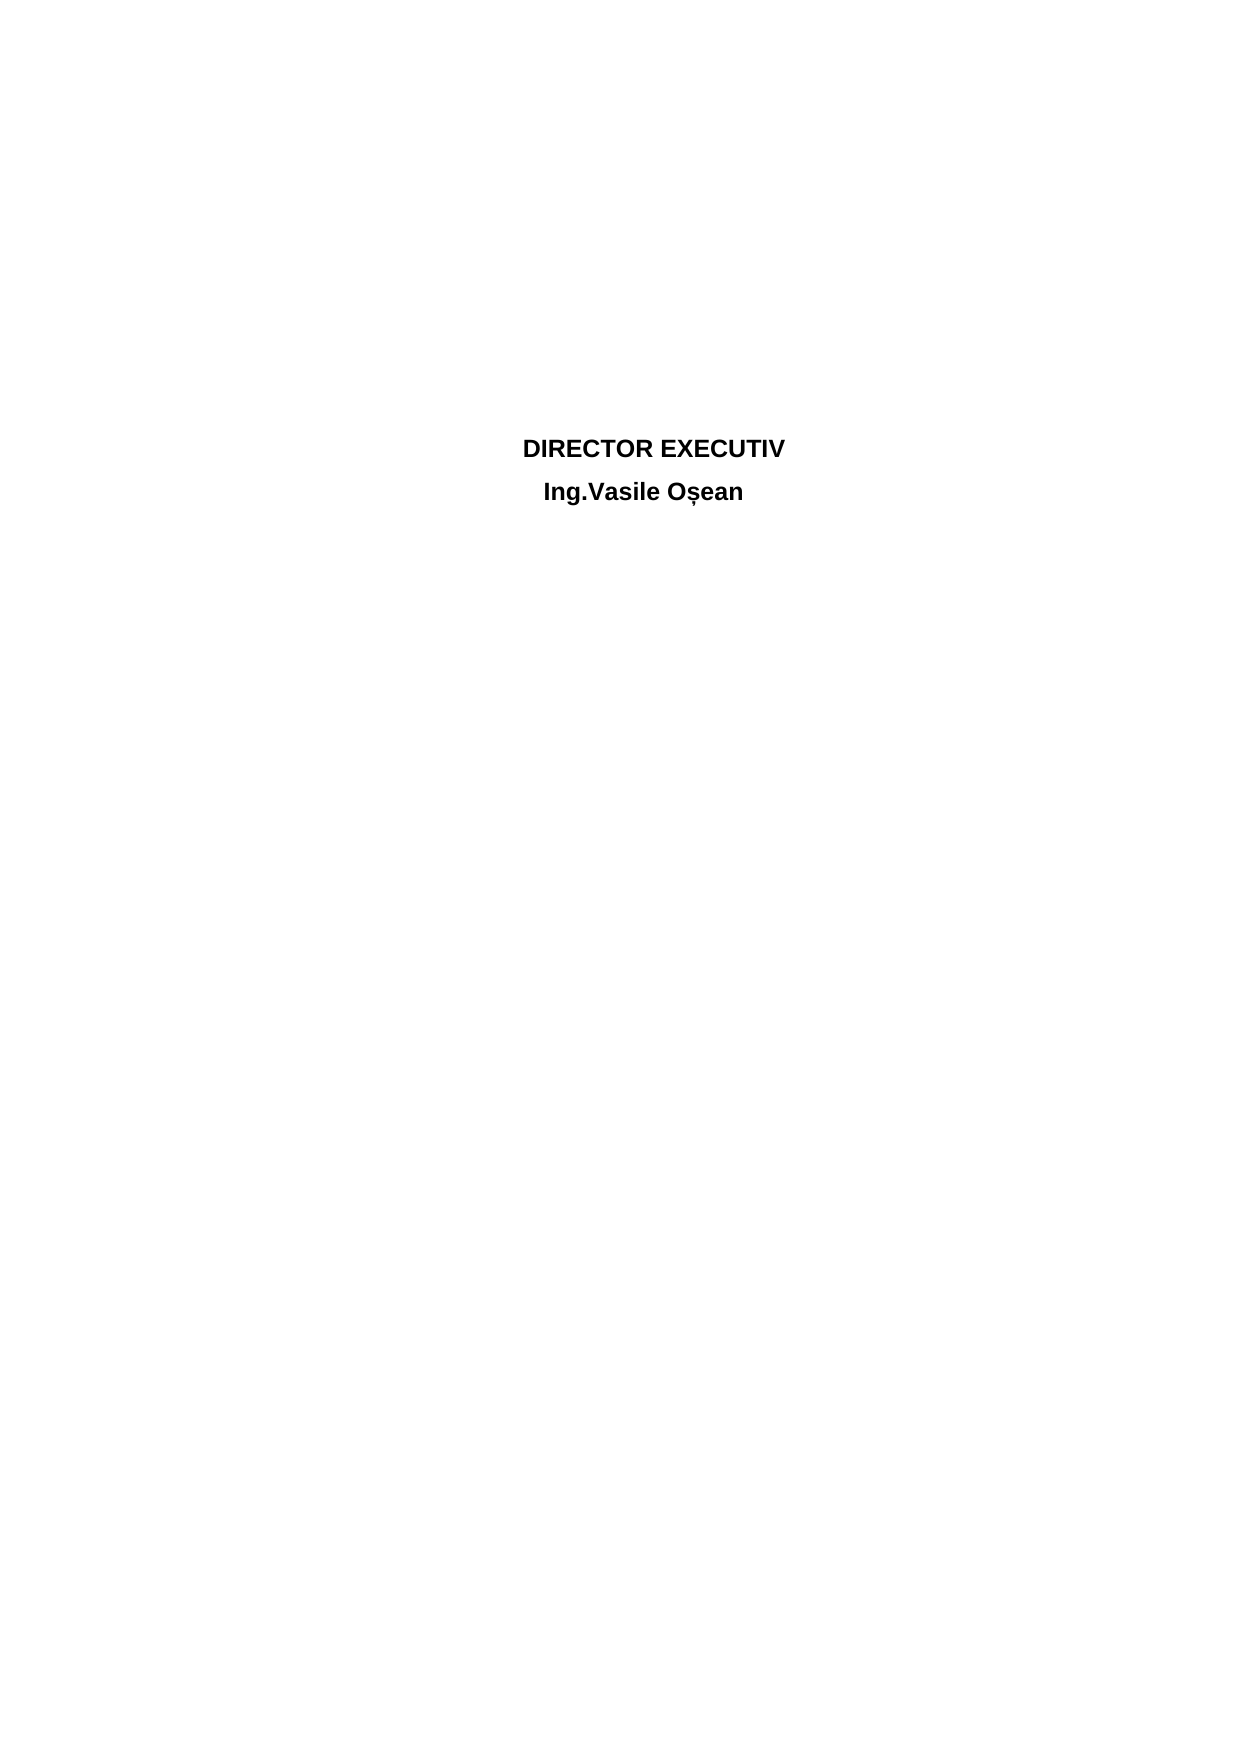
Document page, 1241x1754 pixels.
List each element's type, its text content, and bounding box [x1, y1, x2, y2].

text DIRECTOR EXECUTIV [448, 434, 1093, 463]
text Ing.Vasile Oșean [448, 477, 1093, 506]
